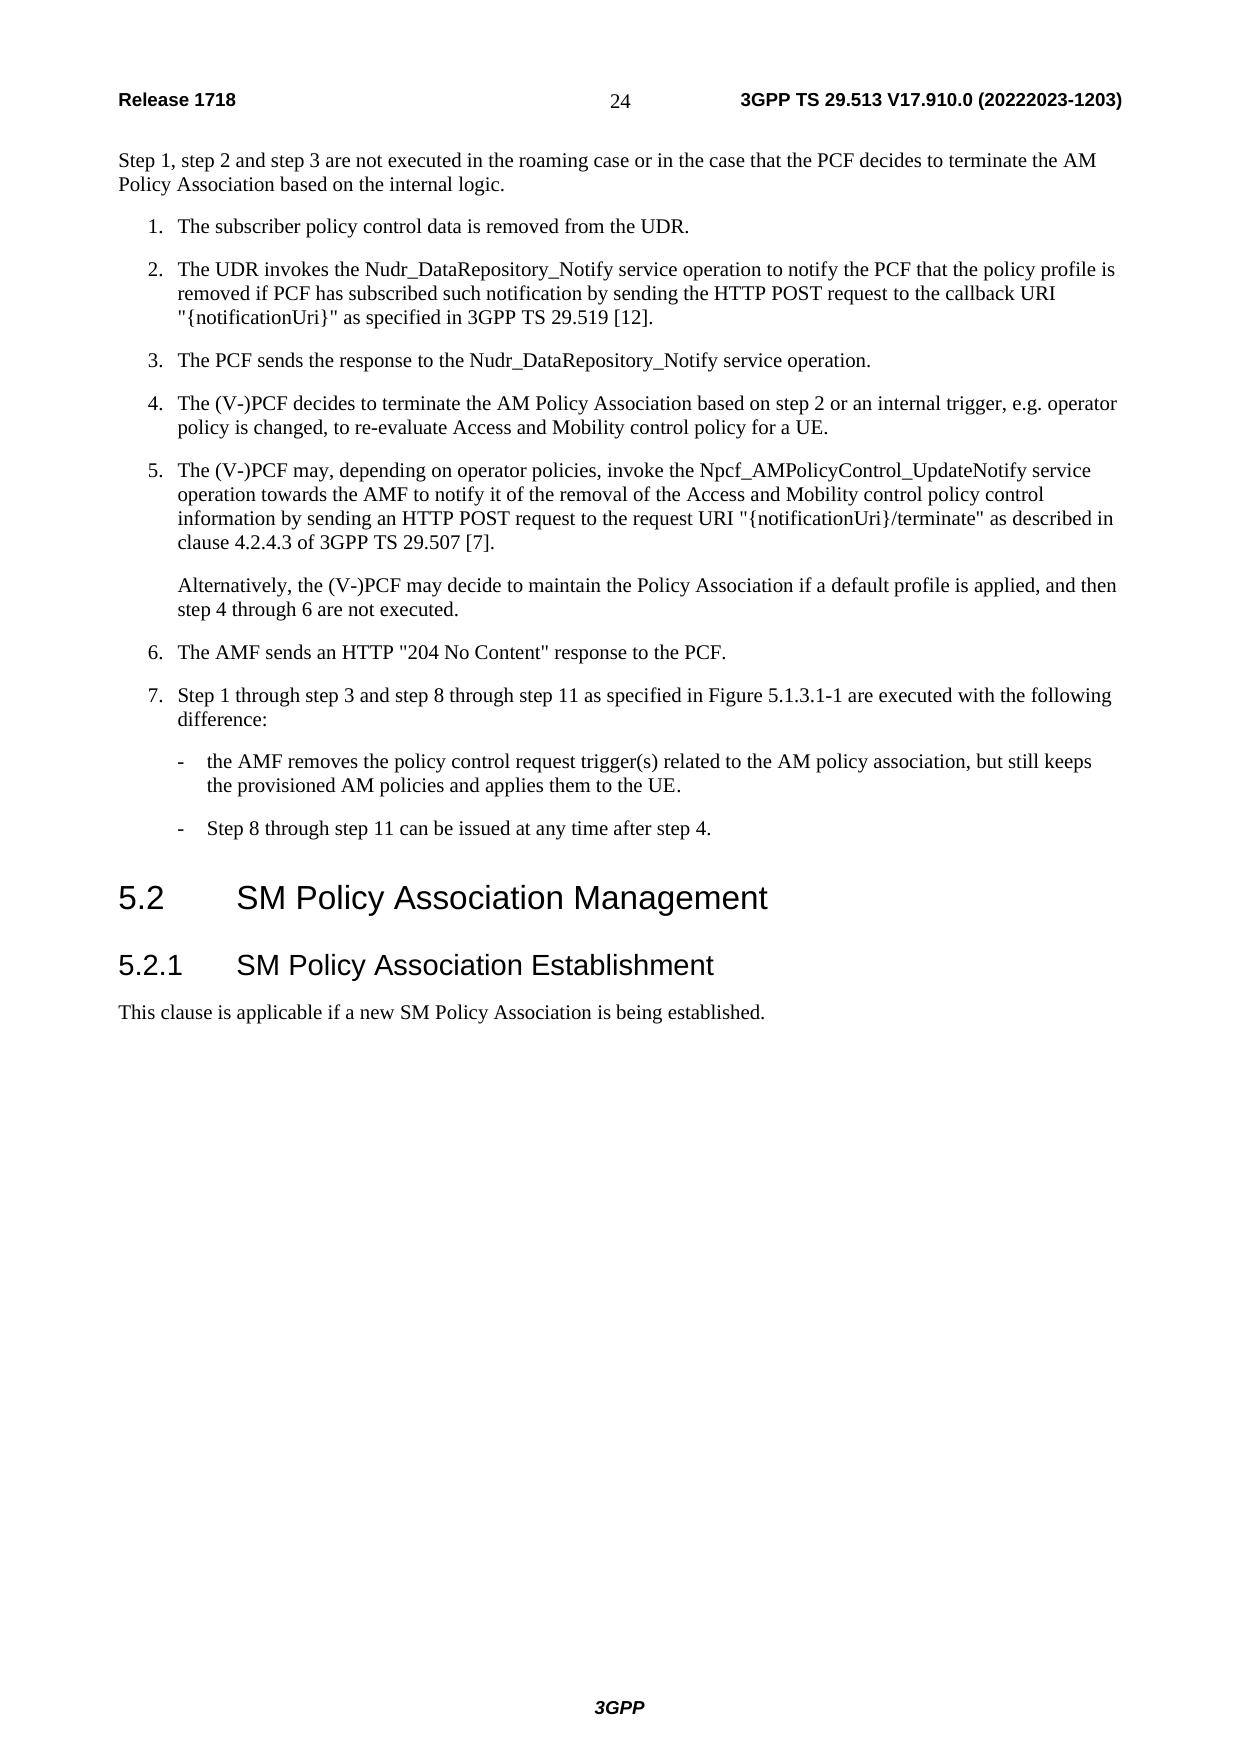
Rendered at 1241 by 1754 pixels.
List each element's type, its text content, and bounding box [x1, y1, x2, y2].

text 6. The AMF sends an HTTP "204 No Content" response to the PCF. [148, 640, 1122, 664]
text 3. The PCF sends the response to the Nudr_DataRepository_Notify service operation. [148, 348, 1122, 372]
text 7. Step 1 through step 3 and step 8 through step 11 as specified in Figure 5.1.3.1-1 are executed with the following difference: [148, 682, 1122, 731]
subtitle 5.2 SM Policy Association Management [118, 878, 1122, 916]
text - Step 8 through step 11 can be issued at any time after step 4. [177, 816, 1122, 840]
text This clause is applicable if a new SM Policy Association is being established. [118, 1000, 1122, 1024]
text 2. The UDR invokes the Nudr_DataRepository_Notify service operation to notify the PCF that the policy profile is removed if PCF has subscribed such notification by sending the HTTP POST request to the callback URI "{notificationUri}" as specified in 3GPP TS 29.519 [12]. [148, 257, 1122, 329]
text 1. The subscriber policy control data is removed from the UDR. [148, 214, 1122, 238]
subtitle 5.2.1 SM Policy Association Establishment [118, 947, 1122, 981]
text 4. The (V-)PCF decides to terminate the AM Policy Association based on step 2 or an internal trigger, e.g. operator policy is changed, to re-evaluate Access and Mobility control policy for a UE. [148, 391, 1122, 439]
text Alternatively, the (V-)PCF may decide to maintain the Policy Association if a default profile is applied, and then step 4 through 6 are not executed. [148, 573, 1122, 621]
text - the AMF removes the policy control request trigger(s) related to the AM policy association, but still keeps the provisioned AM policies and applies them to the UE. [177, 749, 1122, 797]
text Step 1, step 2 and step 3 are not executed in the roaming case or in the case that the PCF decides to terminate the AM Policy Association based on the internal logic. [118, 147, 1122, 196]
text 5. The (V-)PCF may, depending on operator policies, invoke the Npcf_AMPolicyControl_UpdateNotify service operation towards the AMF to notify it of the removal of the Access and Mobility control policy control information by sending an HTTP POST request to the request URI "{notificationUri}/terminate" as described in clause 4.2.4.3 of 3GPP TS 29.507 [7]. [148, 458, 1122, 554]
